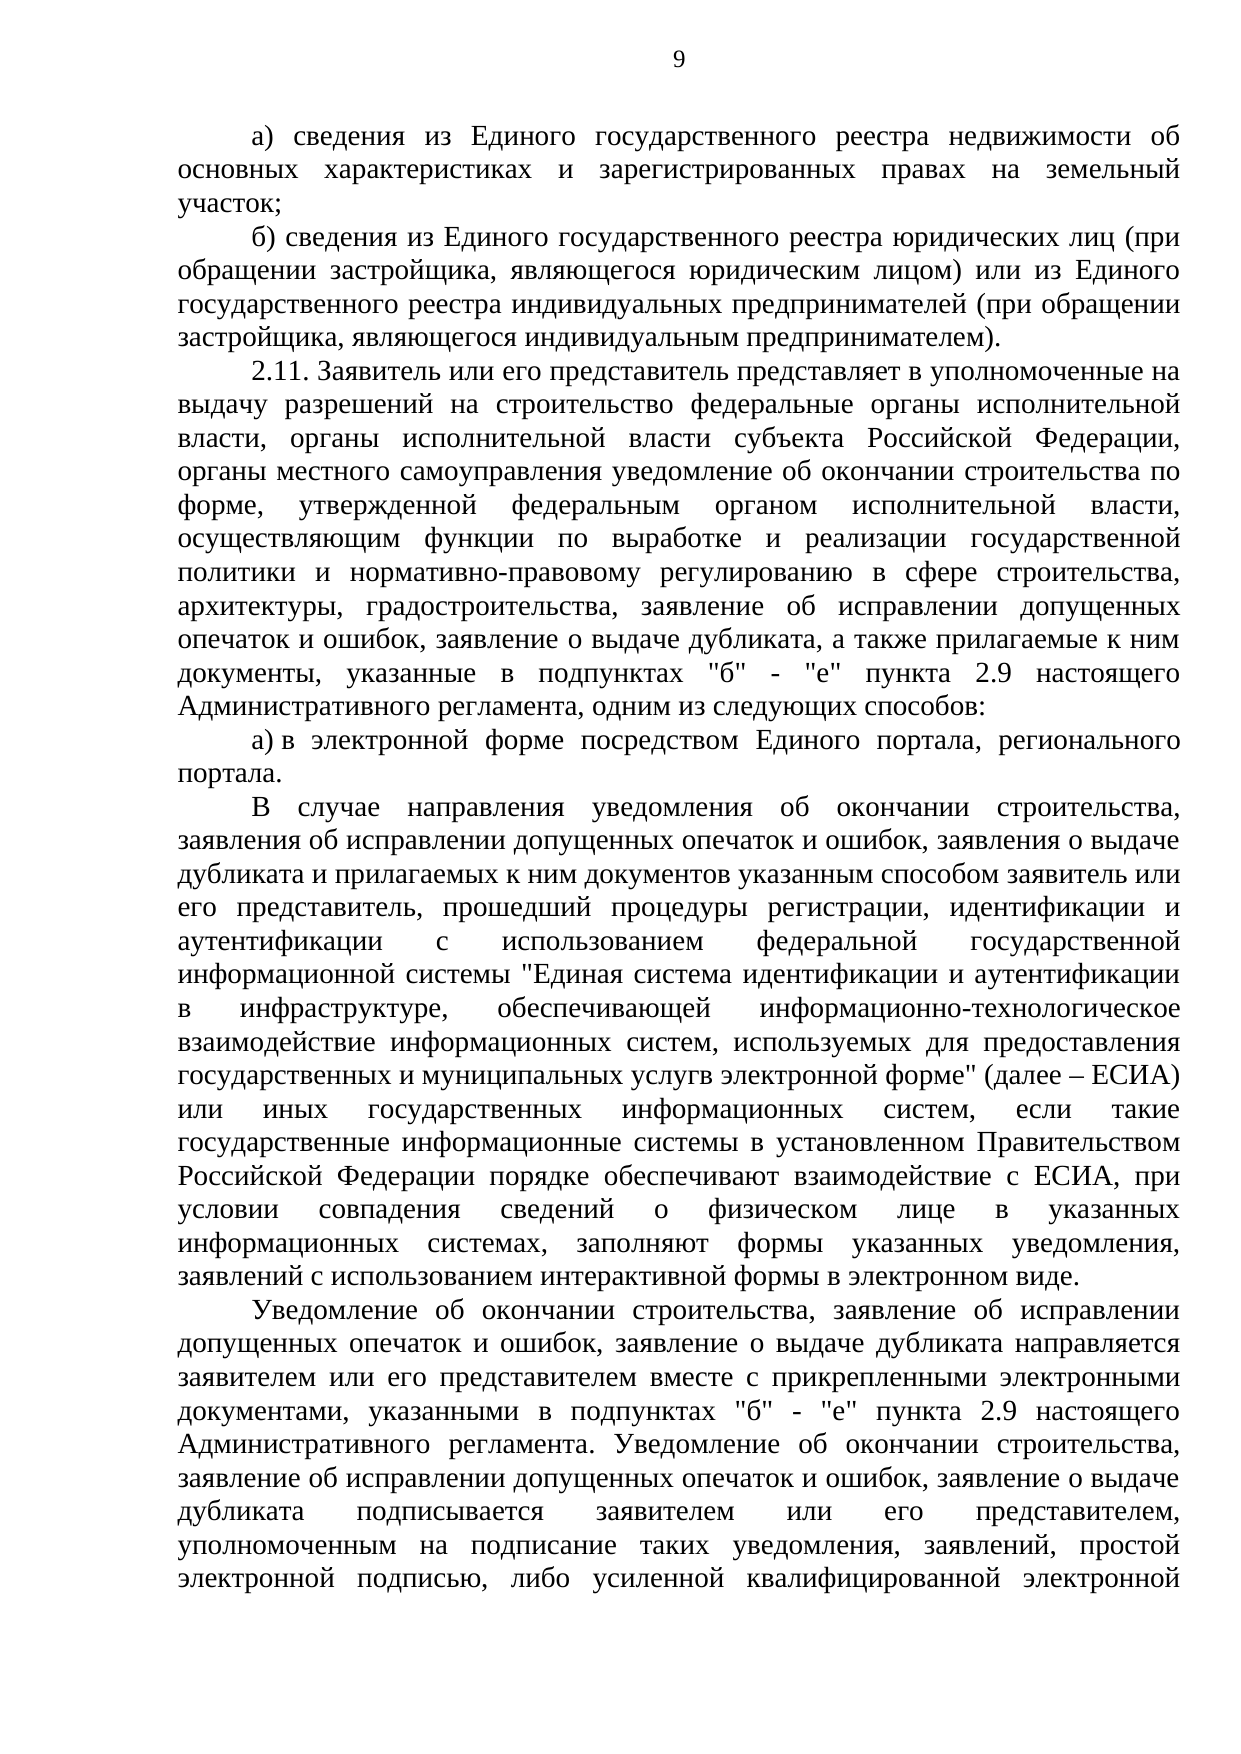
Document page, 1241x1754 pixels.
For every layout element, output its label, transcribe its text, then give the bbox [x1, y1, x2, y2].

text б) сведения из Единого государственного реестра юридических лиц (при обращении застройщика, являющегося юридическим лицом) или из Единого государственного реестра индивидуальных предпринимателей (при обращении застройщика, являющегося индивидуальным предпринимателем). [177, 219, 1181, 353]
text 2.11. Заявитель или его представитель представляет в уполномоченные на выдачу разрешений на строительство федеральные органы исполнительной власти, органы исполнительной власти субъекта Российской Федерации, органы местного самоуправления уведомление об окончании строительства по форме, утвержденной федеральным органом исполнительной власти, осуществляющим функции по выработке и реализации государственной политики и нормативно-правовому регулированию в сфере строительства, архитектуры, градостроительства, заявление об исправлении допущенных опечаток и ошибок, заявление о выдаче дубликата, а также прилагаемые к ним документы, указанные в подпунктах "б" - "е" пункта 2.9 настоящего Административного регламента, одним из следующих способов: [177, 353, 1181, 722]
text а) в электронной форме посредством Единого портала, регионального портала. [177, 722, 1181, 789]
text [177, 1292, 1181, 1594]
text В случае направления уведомления об окончании строительства, заявления об исправлении допущенных опечаток и ошибок, заявления о выдаче дубликата и прилагаемых к ним документов указанным способом заявитель или его представитель, прошедший процедуры регистрации, идентификации и аутентификации с использованием федеральной государственной информационной системы "Единая система идентификации и аутентификации в инфраструктуре, обеспечивающей информационно-технологическое взаимодействие информационных систем, используемых для предоставления государственных и муниципальных услугв электронной форме" (далее – ЕСИА) или иных государственных информационных систем, если такие государственные информационные системы в установленном Правительством Российской Федерации порядке обеспечивают взаимодействие с ЕСИА, при условии совпадения сведений о физическом лице в указанных информационных системах, заполняют формы указанных уведомления, заявлений с использованием интерактивной формы в электронном виде. [177, 789, 1181, 1292]
text а) сведения из Единого государственного реестра недвижимости об основных характеристиках и зарегистрированных правах на земельный участок; [177, 118, 1181, 219]
